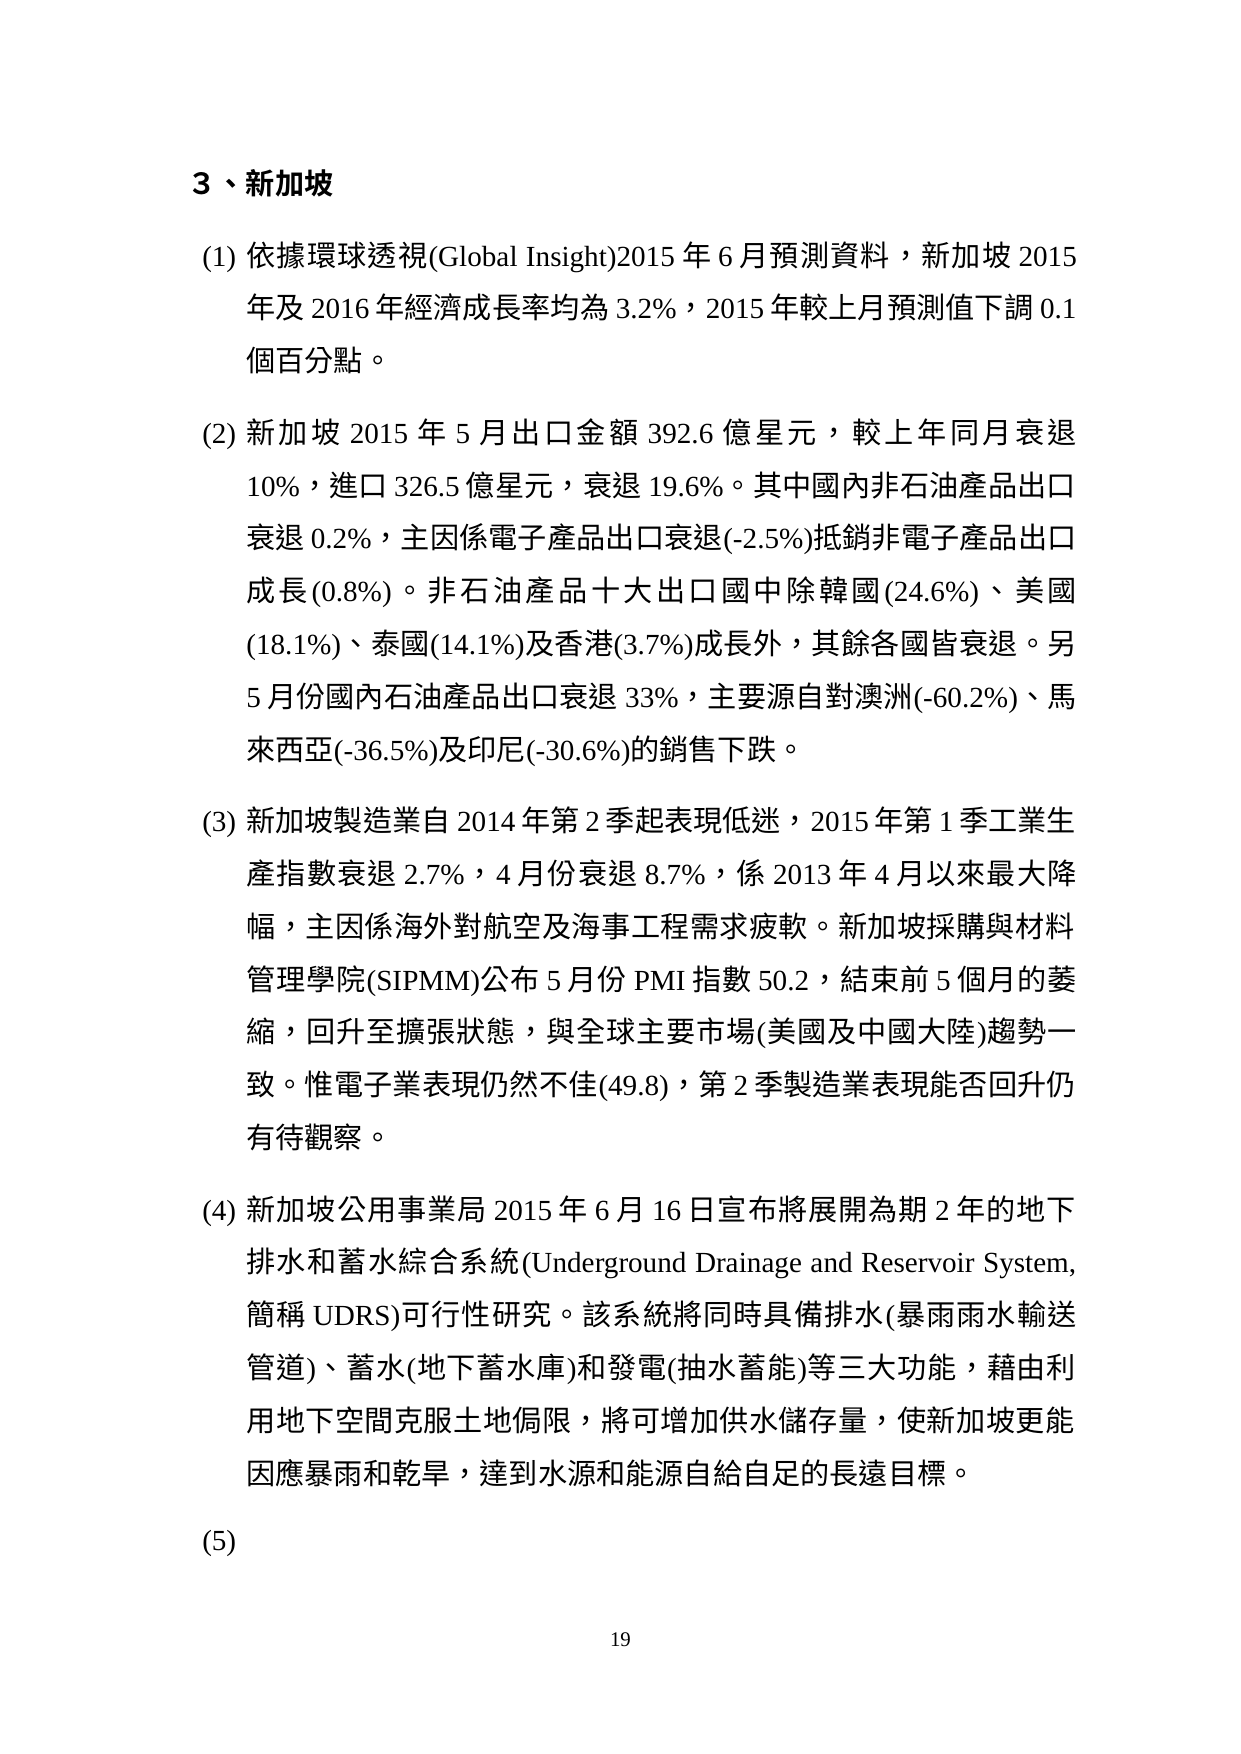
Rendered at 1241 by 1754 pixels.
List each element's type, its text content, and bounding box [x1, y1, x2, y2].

list 新加坡公用事業局2015年6月16日宣布將展開為期2年的地下排水和蓄水綜合系統(Underground Drainage and Reservoir System,簡稱UDRS)可行性研究。該系統將同時具備排水(暴雨雨水輸送管道)、蓄水(地下蓄水庫)和發電(抽水蓄能)等三大功能，藉由利用地下空間克服土地侷限，將可增加供水儲存量，使新加坡更能因應暴雨和乾旱，達到水源和能源自給自足的長遠目標。 [202, 1186, 1077, 1492]
list 新加坡2015年5月出口金額392.6億星元，較上年同月衰退10%，進口326.5億星元，衰退19.6%。其中國內非石油產品出口衰退0.2%，主因係電子產品出口衰退(-2.5%)抵銷非電子產品出口成長(0.8%)。非石油產品十大出口國中除韓國(24.6%)、美國(18.1%)、泰國(14.1%)及香港(3.7%)成長外，其餘各國皆衰退。另5月份國內石油產品出口衰退33%，主要源自對澳洲(-60.2%)、馬來西亞(-36.5%)及印尼(-30.6%)的銷售下跌。 [202, 409, 1077, 768]
list 依據環球透視(Global Insight)2015年6月預測資料，新加坡2015年及2016年經濟成長率均為3.2%，2015年較上月預測值下調0.1個百分點。 [202, 232, 1077, 380]
list 新加坡製造業自2014年第2季起表現低迷，2015年第1季工業生產指數衰退2.7%，4月份衰退8.7%，係2013年4月以來最大降幅，主因係海外對航空及海事工程需求疲軟。新加坡採購與材料管理學院(SIPMM)公布5月份PMI指數50.2，結束前5個月的萎縮，回升至擴張狀態，與全球主要市場(美國及中國大陸)趨勢一致。惟電子業表現仍然不佳(49.8)，第2季製造業表現能否回升仍有待觀察。 [202, 798, 1077, 1157]
list ３、新加坡 [187, 161, 1068, 203]
